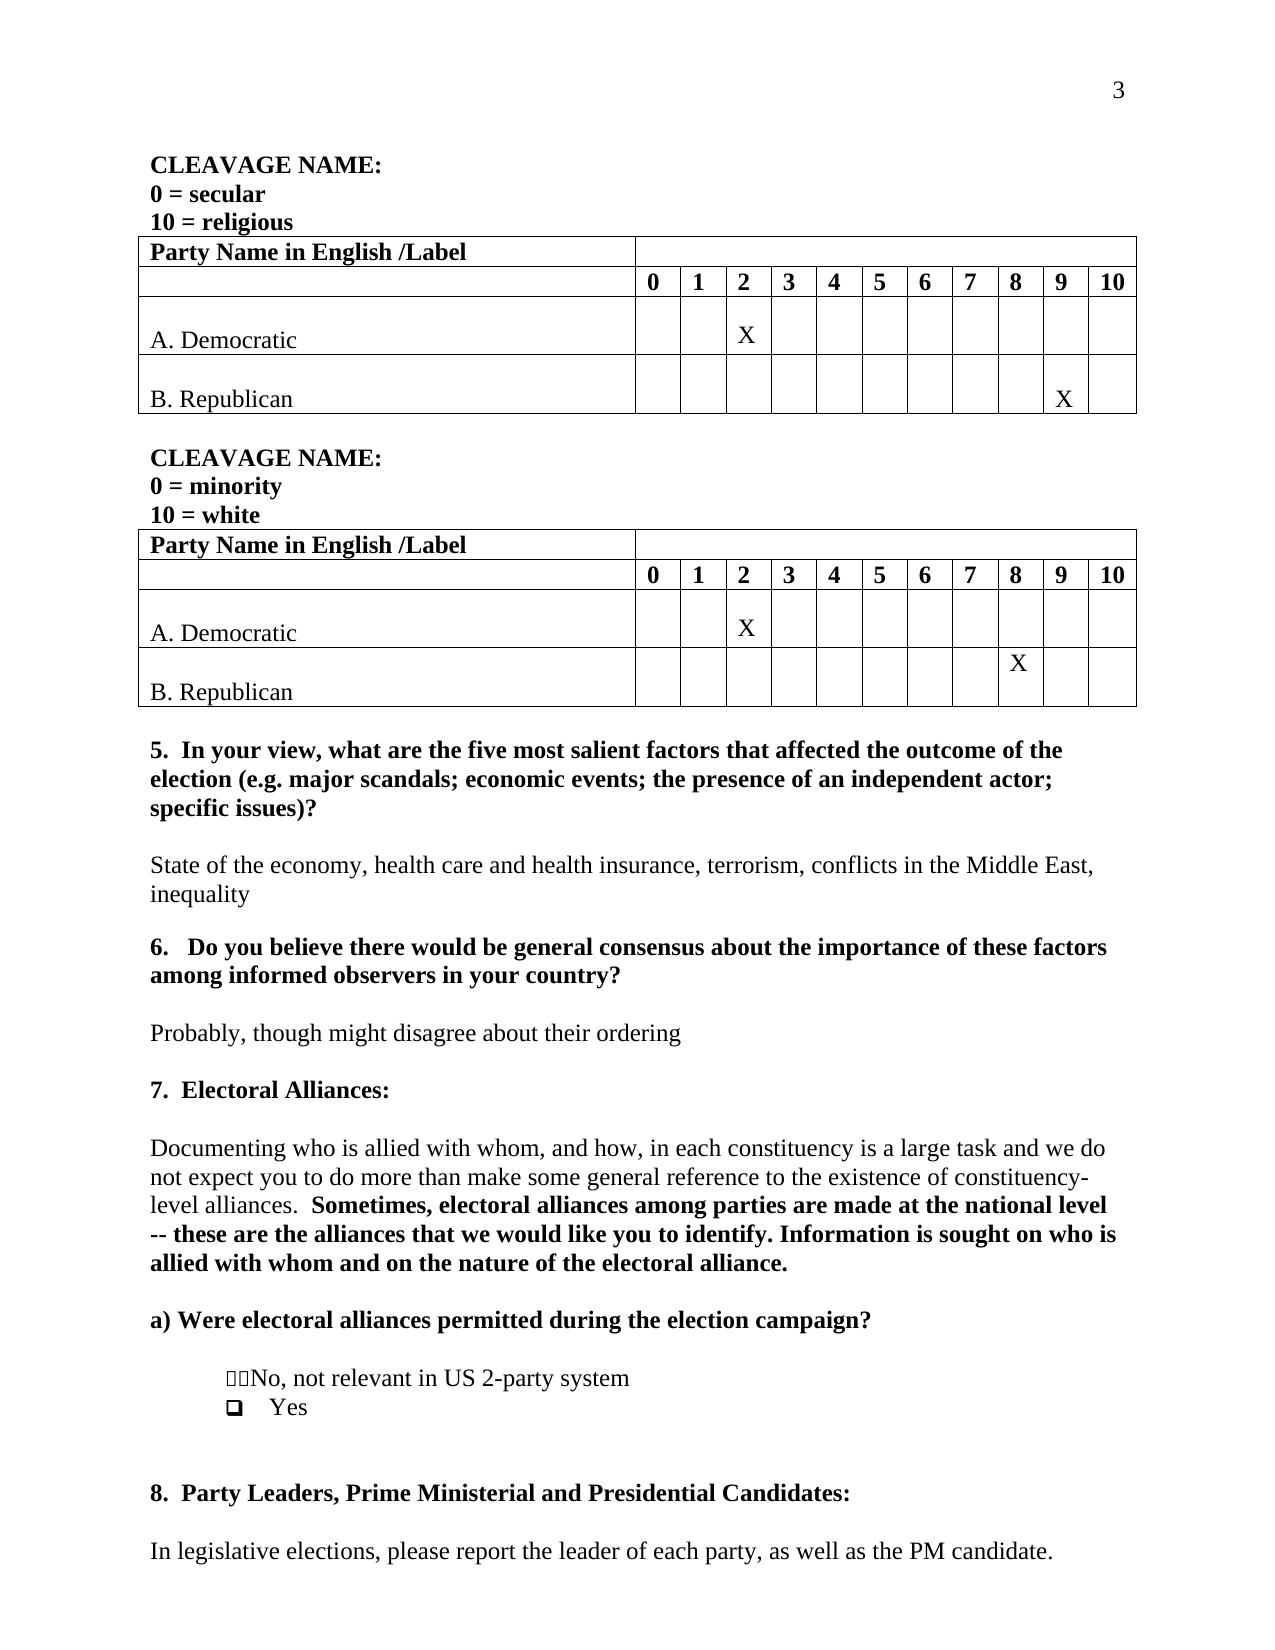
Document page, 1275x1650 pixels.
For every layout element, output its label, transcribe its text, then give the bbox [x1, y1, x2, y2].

table_cell 2 [727, 560, 771, 588]
table_cell 4 [817, 267, 862, 296]
text 10 = religious [150, 207, 1125, 236]
table_header Party Name in English /Label [139, 237, 635, 266]
table_cell [863, 297, 907, 354]
table_cell [1089, 648, 1136, 706]
text No, not relevant in US 2-party system [225, 1363, 1125, 1392]
table_cell 7 [953, 267, 998, 296]
table_cell B. Republican [139, 355, 635, 413]
list Yes [225, 1392, 1125, 1421]
table_cell 4 [817, 560, 862, 588]
table_cell [999, 590, 1043, 647]
text CLEAVAGE NAME: [150, 150, 1125, 179]
table_cell [863, 648, 907, 706]
table_cell [817, 648, 862, 706]
table_cell [1089, 355, 1136, 413]
table_cell 8 [999, 267, 1043, 296]
table_cell [999, 355, 1043, 413]
table_cell [636, 355, 680, 413]
table_cell [681, 297, 726, 354]
table_cell [1089, 297, 1136, 354]
table_cell [636, 297, 680, 354]
table_cell 10 [1089, 267, 1136, 296]
table_cell [1044, 648, 1088, 706]
table_cell [772, 648, 816, 706]
table_cell [681, 355, 726, 413]
table_cell 9 [1044, 560, 1088, 588]
text In legislative elections, please report the leader of each party, as well as the PM candidate. [150, 1536, 1125, 1565]
table_cell [139, 560, 635, 588]
table_cell [727, 355, 771, 413]
table_cell 9 [1044, 267, 1088, 296]
table_cell 8 [999, 560, 1043, 588]
table_cell [908, 590, 952, 647]
table_cell [953, 648, 998, 706]
table_cell 2 [727, 267, 771, 296]
table_cell [817, 297, 862, 354]
table_cell 1 [681, 560, 726, 588]
table_cell 6 [908, 560, 952, 588]
table_cell [953, 590, 998, 647]
table_cell X [999, 648, 1043, 706]
table_cell X [727, 590, 771, 647]
table_header [636, 237, 1136, 266]
table_cell [681, 648, 726, 706]
table_cell [953, 297, 998, 354]
table_cell [139, 267, 635, 296]
table_cell [908, 297, 952, 354]
table_cell 1 [681, 267, 726, 296]
table_cell [863, 355, 907, 413]
table_cell 5 [863, 560, 907, 588]
text 6. Do you believe there would be general consensus about the importance of these factors among informed observers in your country? [150, 932, 1125, 989]
table_cell [681, 590, 726, 647]
table_cell 3 [772, 560, 816, 588]
text CLEAVAGE NAME: [150, 443, 1125, 471]
table_cell [863, 590, 907, 647]
table_cell 5 [863, 267, 907, 296]
text 7. Electoral Alliances: [150, 1075, 1125, 1104]
table_cell 3 [772, 267, 816, 296]
table_cell 0 [636, 267, 680, 296]
table_cell [1044, 297, 1088, 354]
table_cell 0 [636, 560, 680, 588]
table_cell [772, 297, 816, 354]
table_cell [1089, 590, 1136, 647]
table_cell [817, 355, 862, 413]
text Documenting who is allied with whom, and how, in each constituency is a large task and we do not expect you to do more than make some general reference to the existence of constituency-level alliances. Sometimes, electoral alliances among parties are made at the national level -- these are the alliances that we would like you to identify. Information is sought on who is allied with whom and on the nature of the electoral alliance. [150, 1133, 1125, 1277]
text a) Were electoral alliances permitted during the election campaign? [150, 1305, 1125, 1334]
table_cell 10 [1089, 560, 1136, 588]
table_cell [953, 355, 998, 413]
table_cell [772, 590, 816, 647]
table_cell [772, 355, 816, 413]
text 0 = minority [150, 471, 1125, 500]
table_cell B. Republican [139, 648, 635, 706]
text Probably, though might disagree about their ordering [150, 1018, 1125, 1047]
text 10 = white [150, 500, 1125, 529]
text State of the economy, health care and health insurance, terrorism, conflicts in the Middle East, inequality [150, 850, 1125, 908]
table_header [636, 530, 1136, 559]
table_cell X [727, 297, 771, 354]
table_cell [999, 297, 1043, 354]
table_cell A. Democratic [139, 297, 635, 354]
text 0 = secular [150, 179, 1125, 207]
text 5. In your view, what are the five most salient factors that affected the outcome of the election (e.g. major scandals; economic events; the presence of an independent actor; specific issues)? [150, 735, 1125, 822]
table_cell [908, 648, 952, 706]
table_cell X [1044, 355, 1088, 413]
table_cell [1044, 590, 1088, 647]
text 8. Party Leaders, Prime Ministerial and Presidential Candidates: [150, 1478, 1125, 1507]
table_cell [908, 355, 952, 413]
table_cell [636, 590, 680, 647]
table_cell [817, 590, 862, 647]
table_cell A. Democratic [139, 590, 635, 647]
table_header Party Name in English /Label [139, 530, 635, 559]
table_cell [727, 648, 771, 706]
table_cell 6 [908, 267, 952, 296]
table_cell [636, 648, 680, 706]
table_cell 7 [953, 560, 998, 588]
